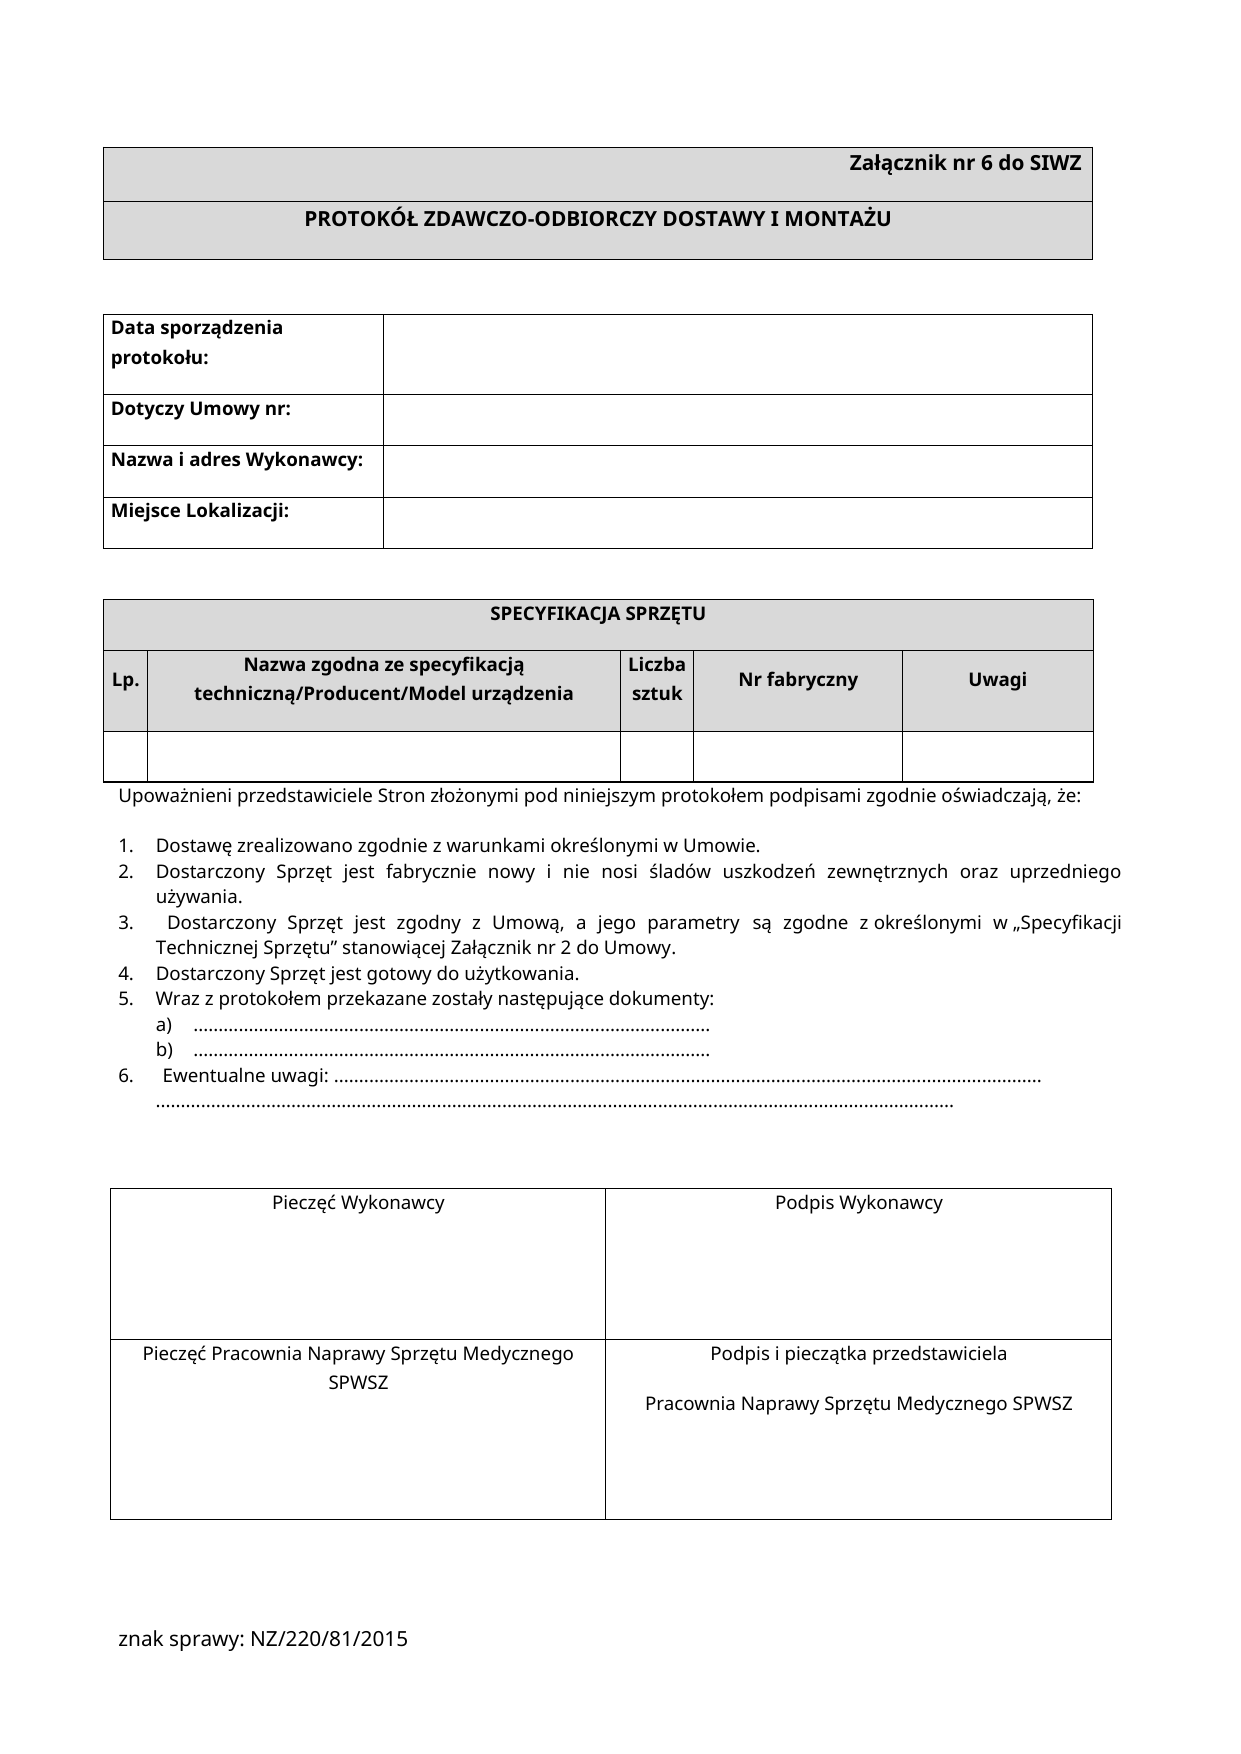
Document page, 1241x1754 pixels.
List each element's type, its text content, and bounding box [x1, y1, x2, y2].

list Wraz z protokołem przekazane zostały następujące dokumenty: [118, 986, 1122, 1011]
table_cell PROTOKÓŁ ZDAWCZO-ODBIORCZY DOSTAWY I MONTAŻU [104, 202, 1092, 259]
table_cell [694, 732, 902, 781]
text ............................................................................................................................................................... [155, 1088, 1122, 1113]
table_cell [384, 498, 1092, 548]
table_header SPECYFIKACJA SPRZĘTU [104, 600, 1093, 650]
table_header Data sporządzenia protokołu: [104, 315, 383, 394]
list Dostarczony Sprzęt jest zgodny z Umową, a jego parametry są zgodne z określonymi w „Specyfikacji Technicznej Sprzętu” stanowiącej Załącznik nr 2 do Umowy. [118, 909, 1122, 960]
table_cell Uwagi [903, 651, 1093, 731]
list Dostarczony Sprzęt jest gotowy do użytkowania. [118, 960, 1122, 986]
table_header Pieczęć Wykonawcy [111, 1189, 605, 1339]
table_cell [148, 732, 620, 781]
table_header [384, 315, 1092, 394]
table_cell Nr fabryczny [694, 651, 902, 731]
table_cell [621, 732, 693, 781]
list Dostarczony Sprzęt jest fabrycznie nowy i nie nosi śladów uszkodzeń zewnętrznych oraz uprzedniego używania. [118, 858, 1122, 909]
list Ewentualne uwagi: ............................................................................................................................................. [118, 1062, 1122, 1088]
table_cell Podpis i pieczątka przedstawiciela Pracownia Naprawy Sprzętu Medycznego SPWSZ [606, 1340, 1111, 1519]
table_cell Lp. [104, 651, 147, 731]
table_cell [104, 732, 147, 781]
table_cell [384, 446, 1092, 497]
table_header Załącznik nr 6 do SIWZ [104, 148, 1092, 201]
table_cell Dotyczy Umowy nr: [104, 395, 383, 445]
list ....................................................................................................... [156, 1037, 1122, 1062]
table_cell Nazwa zgodna ze specyfikacją techniczną/Producent/Model urządzenia [148, 651, 620, 731]
table_cell [384, 395, 1092, 445]
text Upoważnieni przedstawiciele Stron złożonymi pod niniejszym protokołem podpisami zgodnie oświadczają, że: [118, 782, 1122, 808]
table_cell Miejsce Lokalizacji: [104, 498, 383, 548]
table_cell Liczba sztuk [621, 651, 693, 731]
list ....................................................................................................... [156, 1011, 1122, 1037]
table_cell [903, 732, 1093, 781]
table_cell Nazwa i adres Wykonawcy: [104, 446, 383, 497]
list Dostawę zrealizowano zgodnie z warunkami określonymi w Umowie. [118, 833, 1122, 858]
table_header Podpis Wykonawcy [606, 1189, 1111, 1339]
table_cell Pieczęć Pracownia Naprawy Sprzętu Medycznego SPWSZ [111, 1340, 605, 1519]
